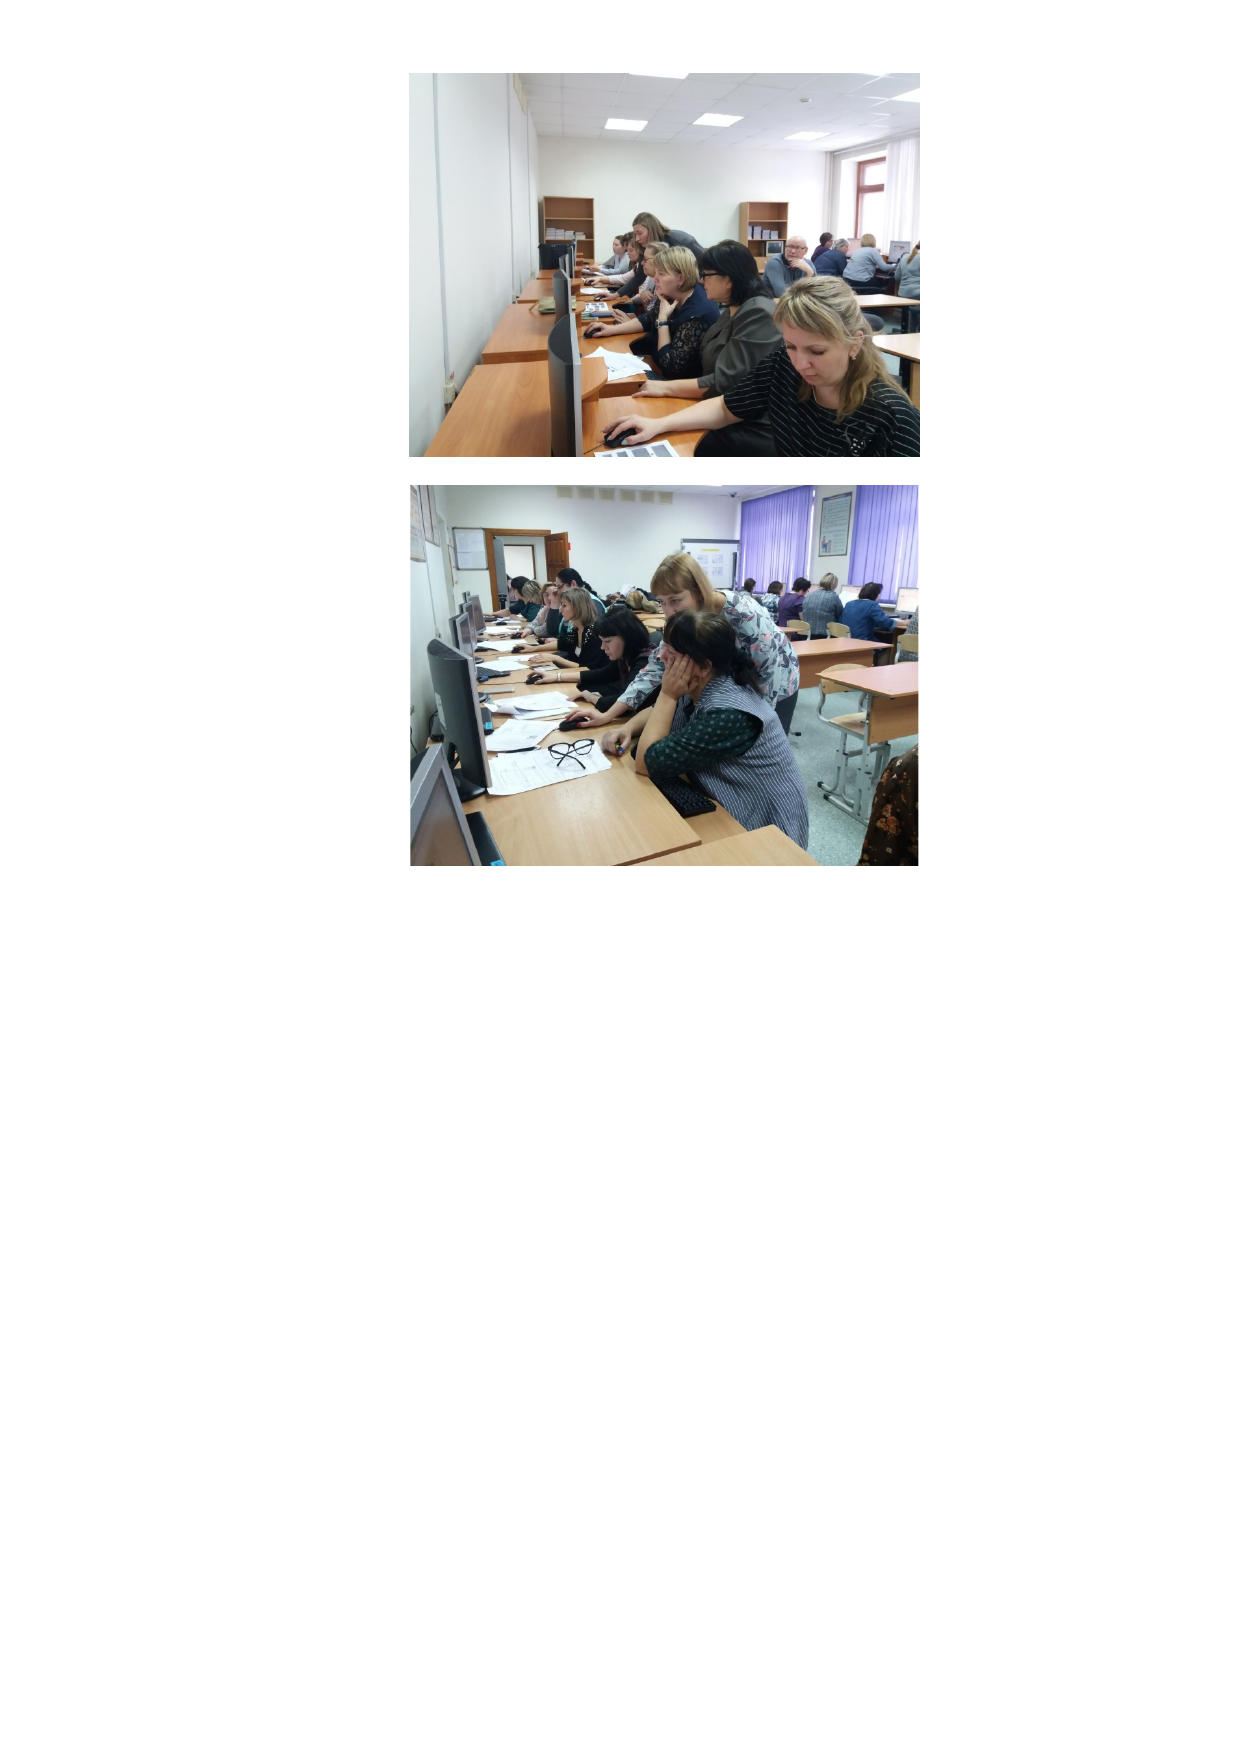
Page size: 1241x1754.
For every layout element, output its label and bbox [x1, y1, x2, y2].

picture [410, 485, 919, 866]
picture [409, 73, 920, 457]
